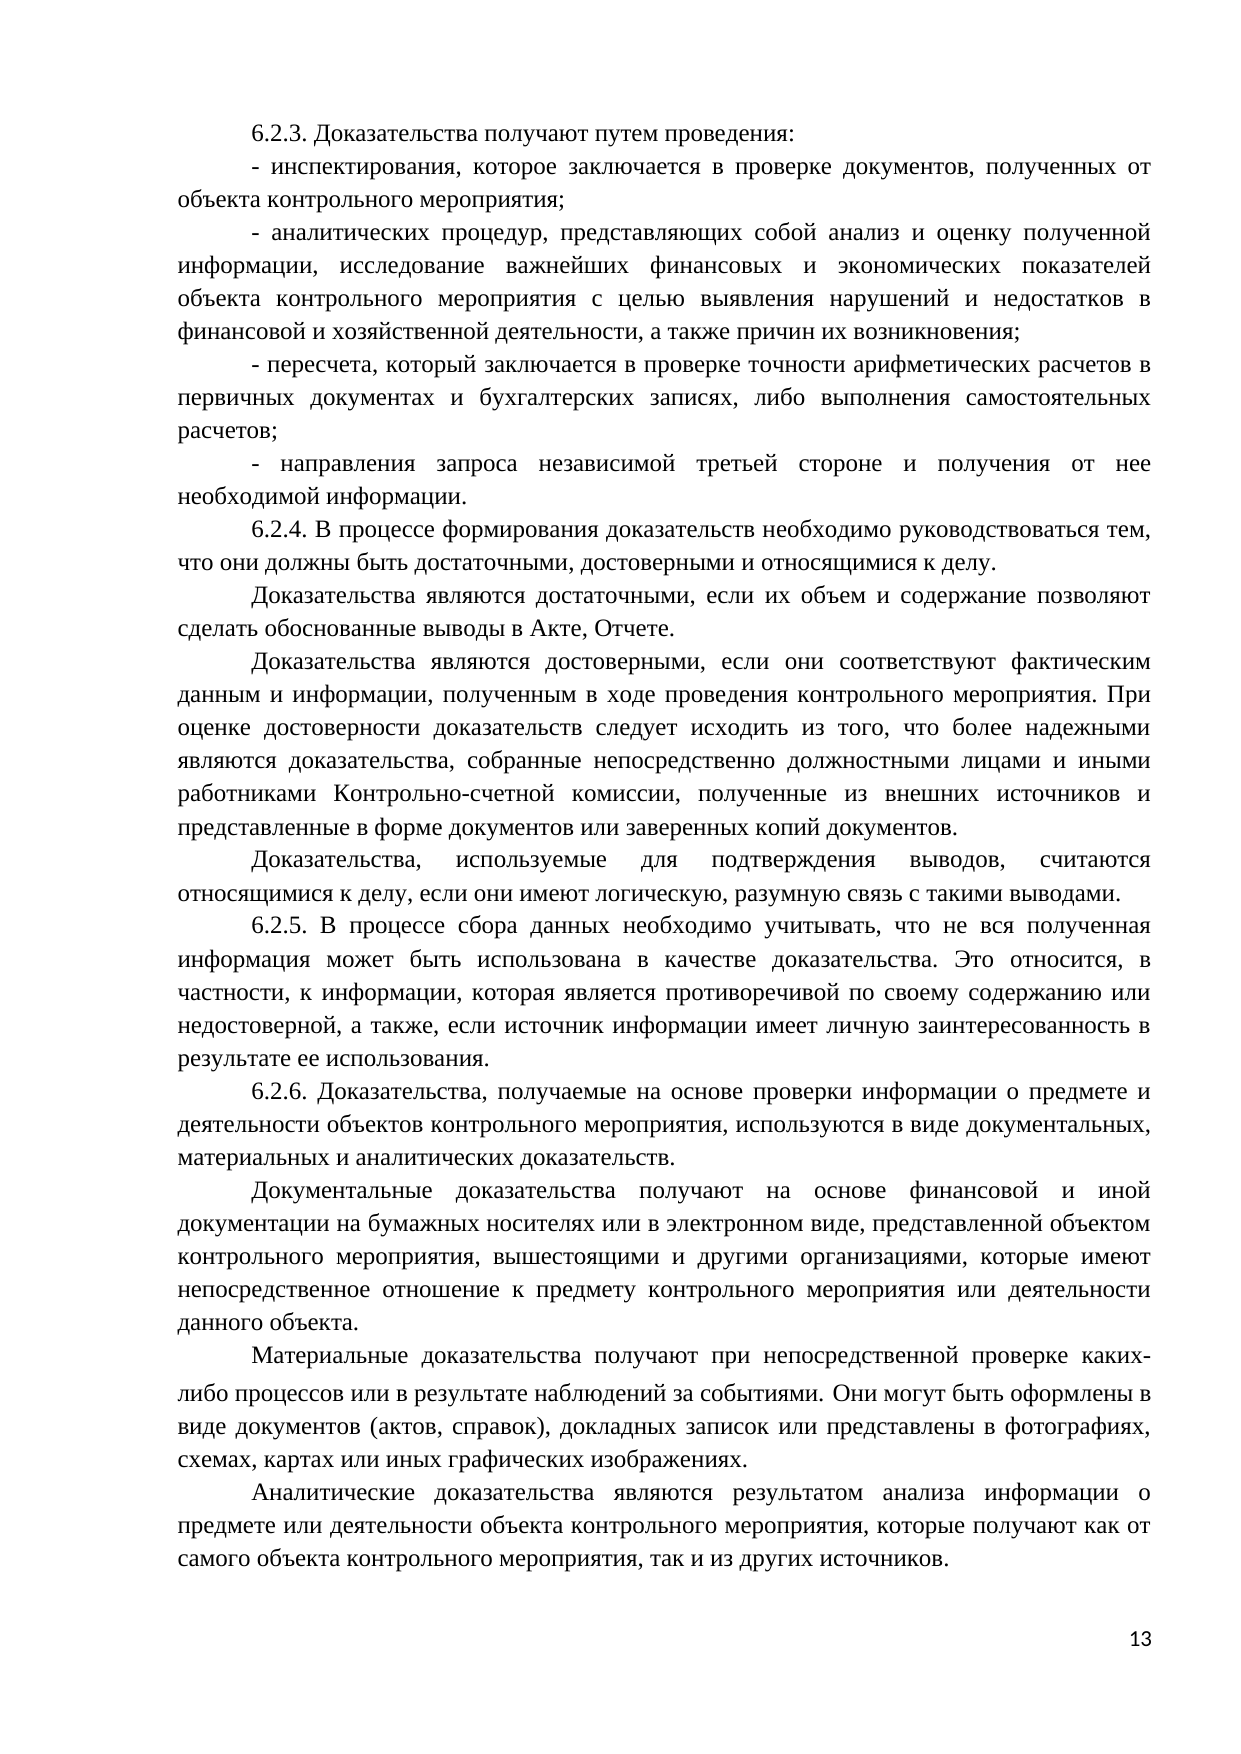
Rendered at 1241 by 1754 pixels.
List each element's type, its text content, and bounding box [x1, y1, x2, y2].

text 6.2.5. В процессе сбора данных необходимо учитывать, что не вся полученная информация может быть использована в качестве доказательства. Это относится, в частности, к информации, которая является противоречивой по своему содержанию или недостоверной, а также, если источник информации имеет личную заинтересованность в результате ее использования. [177, 911, 1152, 1071]
text - пересчета, который заключается в проверке точности арифметических расчетов в первичных документах и бухгалтерских записях, либо выполнения самостоятельных расчетов; [177, 349, 1152, 444]
text Доказательства являются достаточными, если их объем и содержание позволяют сделать обоснованные выводы в Акте, Отчете. [177, 580, 1152, 642]
text 6.2.4. В процессе формирования доказательств необходимо руководствоваться тем, что они должны быть достаточными, достоверными и относящимися к делу. [177, 514, 1152, 576]
text Аналитические доказательства являются результатом анализа информации о предмете или деятельности объекта контрольного мероприятия, которые получают как от самого объекта контрольного мероприятия, так и из других источников. [177, 1477, 1152, 1572]
text - инспектирования, которое заключается в проверке документов, полученных от объекта контрольного мероприятия; [177, 151, 1152, 213]
text - направления запроса независимой третьей стороне и получения от нее необходимой информации. [177, 448, 1152, 510]
text - аналитических процедур, представляющих собой анализ и оценку полученной информации, исследование важнейших финансовых и экономических показателей объекта контрольного мероприятия с целью выявления нарушений и недостатков в финансовой и хозяйственной деятельности, а также причин их возникновения; [177, 217, 1152, 345]
text 6.2.6. Доказательства, получаемые на основе проверки информации о предмете и деятельности объектов контрольного мероприятия, используются в виде документальных, материальных и аналитических доказательств. [177, 1076, 1152, 1171]
text Документальные доказательства получают на основе финансовой и иной документации на бумажных носителях или в электронном виде, представленной объектом контрольного мероприятия, вышестоящими и другими организациями, которые имеют непосредственное отношение к предмету контрольного мероприятия или деятельности данного объекта. [177, 1175, 1152, 1336]
text 6.2.3. Доказательства получают путем проведения: [177, 118, 1152, 147]
text Доказательства, используемые для подтверждения выводов, считаются относящимися к делу, если они имеют логическую, разумную связь с такими выводами. [177, 844, 1152, 906]
text Материальные доказательства получают при непосредственной проверке каких-либо процессов или в результате наблюдений за событиями. Они могут быть оформлены в виде документов (актов, справок), докладных записок или представлены в фотографиях, схемах, картах или иных графических изображениях. [177, 1340, 1152, 1473]
text Доказательства являются достоверными, если они соответствуют фактическим данным и информации, полученным в ходе проведения контрольного мероприятия. При оценке достоверности доказательств следует исходить из того, что более надежными являются доказательства, собранные непосредственно должностными лицами и иными работниками Контрольно-счетной комиссии, полученные из внешних источников и представленные в форме документов или заверенных копий документов. [177, 646, 1152, 840]
